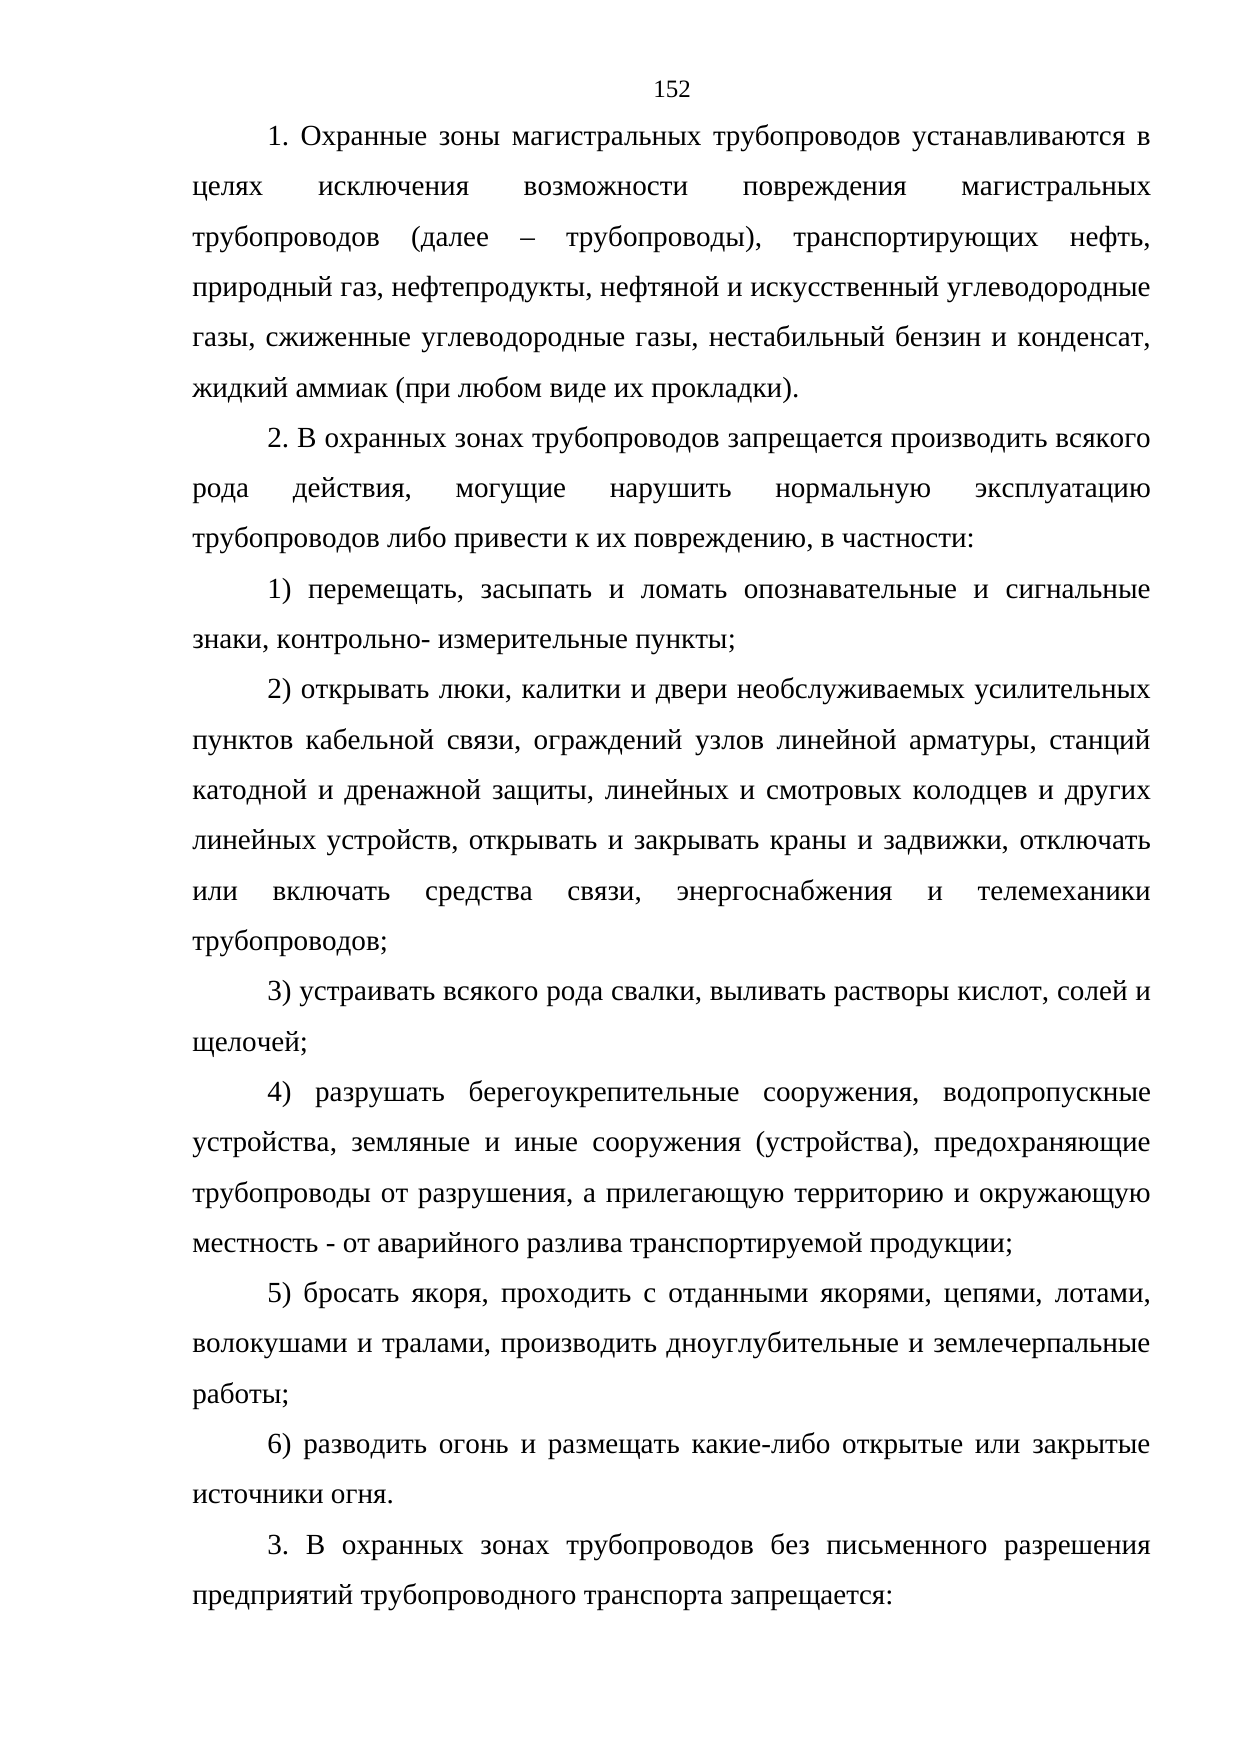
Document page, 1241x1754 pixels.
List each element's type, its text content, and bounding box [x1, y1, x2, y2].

text 4) разрушать берегоукрепительные сооружения, водопропускные устройства, земляные и иные сооружения (устройства), предохраняющие трубопроводы от разрушения, а прилегающую территорию и окружающую местность - от аварийного разлива транспортируемой продукции; [192, 1074, 1152, 1258]
text 2. В охранных зонах трубопроводов запрещается производить всякого рода действия, могущие нарушить нормальную эксплуатацию трубопроводов либо привести к их повреждению, в частности: [192, 420, 1152, 554]
text 2) открывать люки, калитки и двери необслуживаемых усилительных пунктов кабельной связи, ограждений узлов линейной арматуры, станций катодной и дренажной защиты, линейных и смотровых колодцев и других линейных устройств, открывать и закрывать краны и задвижки, отключать или включать средства связи, энергоснабжения и телемеханики трубопроводов; [192, 672, 1152, 957]
text 3. В охранных зонах трубопроводов без письменного разрешения предприятий трубопроводного транспорта запрещается: [192, 1527, 1152, 1611]
text 1) перемещать, засыпать и ломать опознавательные и сигнальные знаки, контрольно- измерительные пункты; [192, 571, 1152, 655]
text 1. Охранные зоны магистральных трубопроводов устанавливаются в целях исключения возможности повреждения магистральных трубопроводов (далее – трубопроводы), транспортирующих нефть, природный газ, нефтепродукты, нефтяной и искусственный углеводородные газы, сжиженные углеводородные газы, нестабильный бензин и конденсат, жидкий аммиак (при любом виде их прокладки). [192, 118, 1152, 403]
text 5) бросать якоря, проходить с отданными якорями, цепями, лотами, волокушами и тралами, производить дноуглубительные и землечерпальные работы; [192, 1275, 1152, 1409]
text 3) устраивать всякого рода свалки, выливать растворы кислот, солей и щелочей; [192, 973, 1152, 1057]
text 6) разводить огонь и размещать какие-либо открытые или закрытые источники огня. [192, 1426, 1152, 1510]
